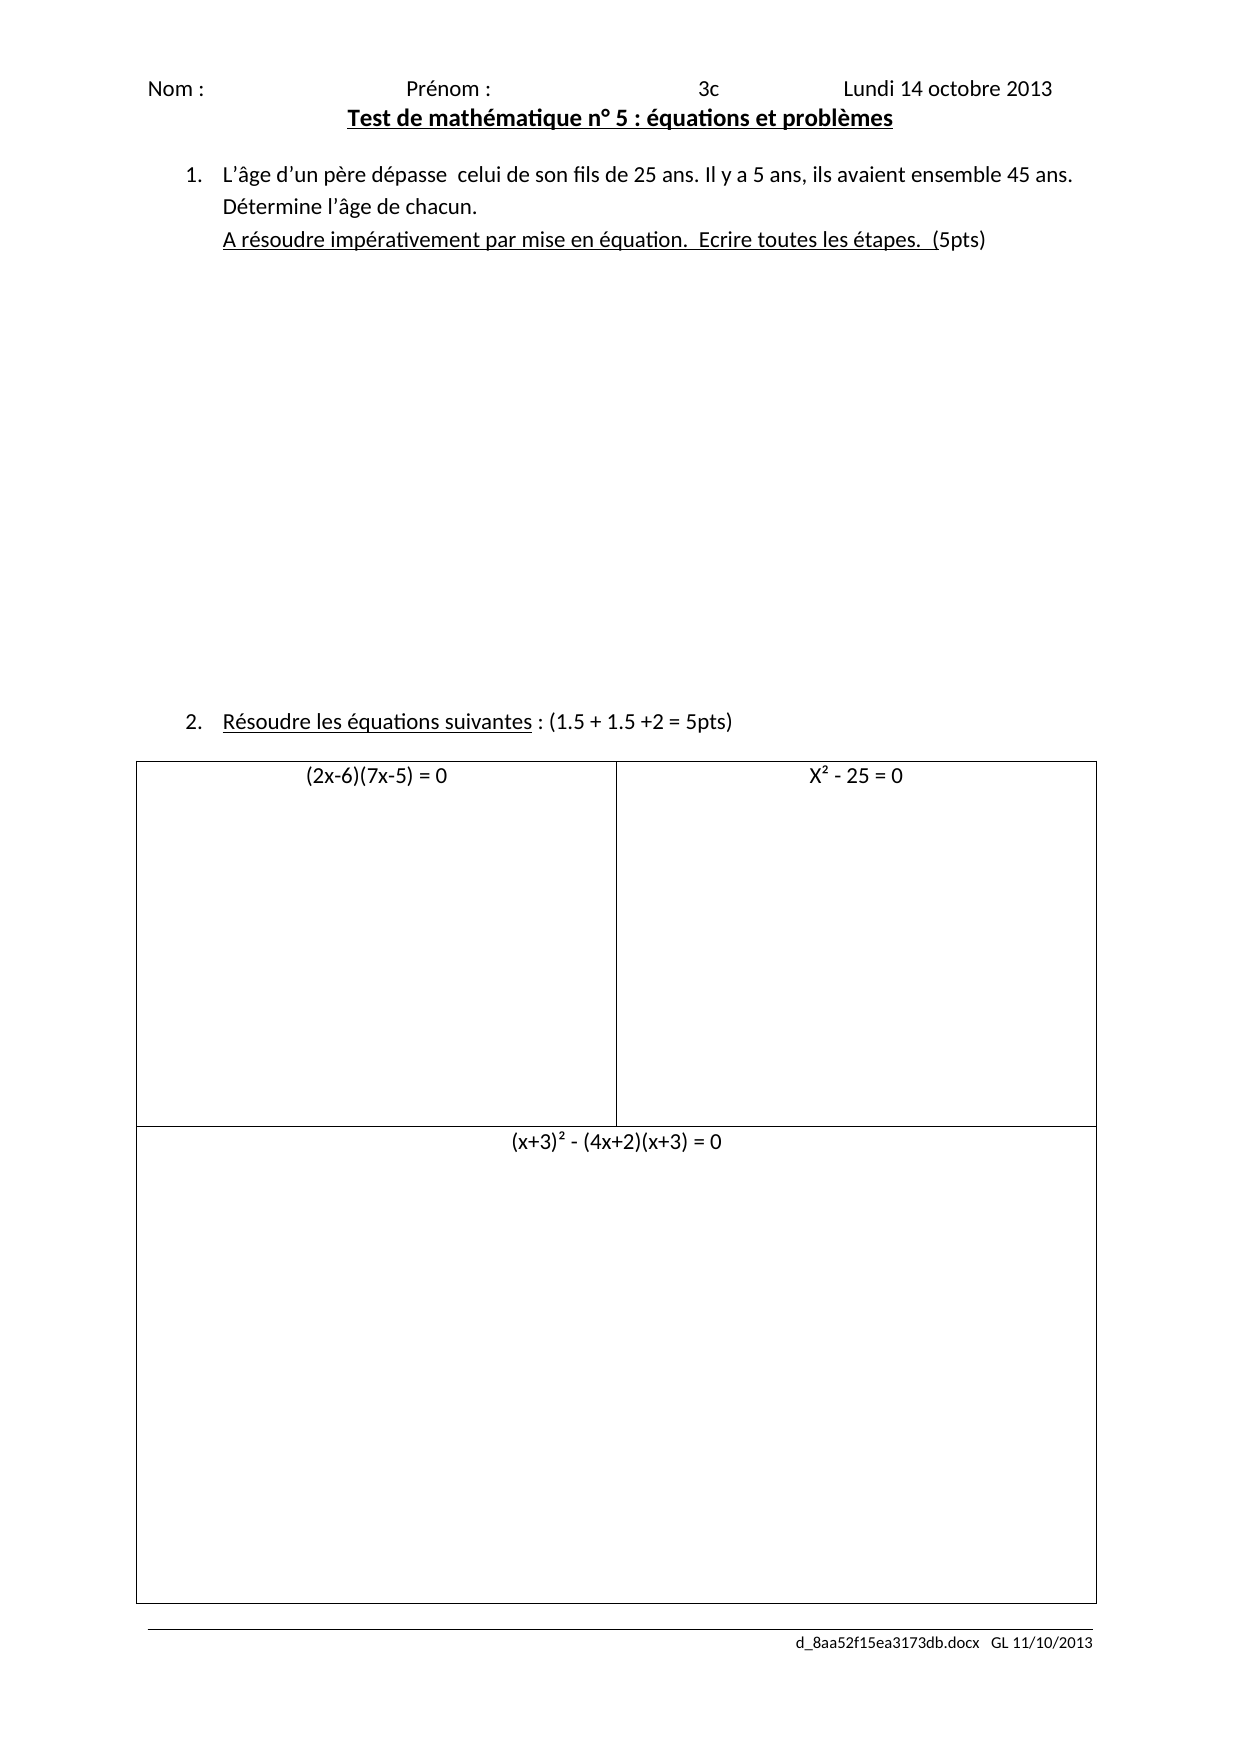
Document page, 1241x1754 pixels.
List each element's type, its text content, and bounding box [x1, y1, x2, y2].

list L’âge d’un père dépasse celui de son fils de 25 ans. Il y a 5 ans, ils avaient ensemble 45 ans. Détermine l’âge de chacun. [185, 160, 1093, 221]
list A résoudre impérativement par mise en équation. Ecrire toutes les étapes. (5pts) [223, 225, 1093, 253]
table_header (2x-6)(7x-5) = 0 [137, 762, 616, 1126]
list Résoudre les équations suivantes : (1.5 + 1.5 +2 = 5pts) [185, 707, 1093, 736]
table_cell (x+3)² - (4x+2)(x+3) = 0 [137, 1127, 1096, 1603]
table_header X² - 25 = 0 [617, 762, 1096, 1126]
